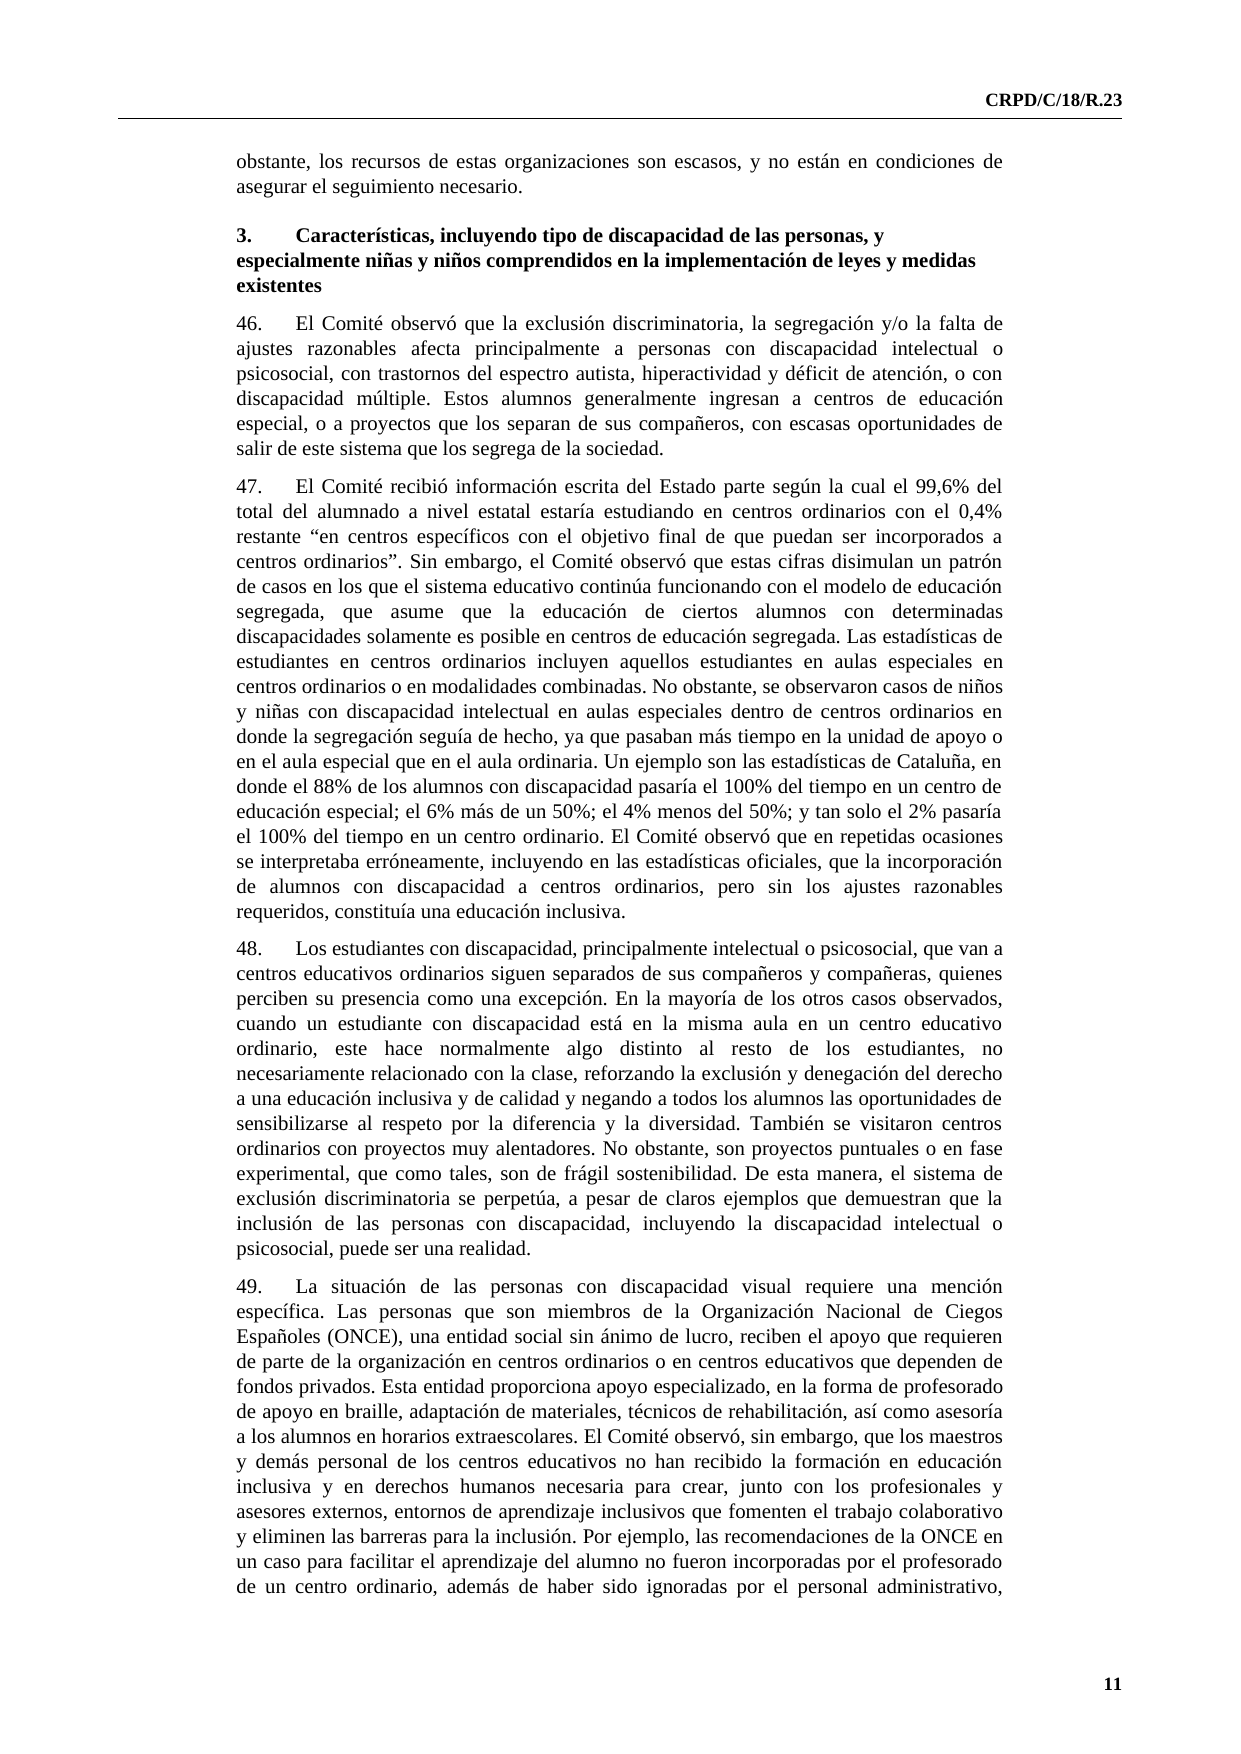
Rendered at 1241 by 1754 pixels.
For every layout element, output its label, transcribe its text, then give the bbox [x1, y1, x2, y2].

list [236, 148, 1004, 198]
list El Comité recibió información escrita del Estado parte según la cual el 99,6% del total del alumnado a nivel estatal estaría estudiando en centros ordinarios con el 0,4% restante “en centros específicos con el objetivo final de que puedan ser incorporados a centros ordinarios”. Sin embargo, el Comité observó que estas cifras disimulan un patrón de casos en los que el sistema educativo continúa funcionando con el modelo de educación segregada, que asume que la educación de ciertos alumnos con determinadas discapacidades solamente es posible en centros de educación segregada. Las estadísticas de estudiantes en centros ordinarios incluyen aquellos estudiantes en aulas especiales en centros ordinarios o en modalidades combinadas. No obstante, se observaron casos de niños y niñas con discapacidad intelectual en aulas especiales dentro de centros ordinarios en donde la segregación seguía de hecho, ya que pasaban más tiempo en la unidad de apoyo o en el aula especial que en el aula ordinaria. Un ejemplo son las estadísticas de Cataluña, en donde el 88% de los alumnos con discapacidad pasaría el 100% del tiempo en un centro de educación especial; el 6% más de un 50%; el 4% menos del 50%; y tan solo el 2% pasaría el 100% del tiempo en un centro ordinario. El Comité observó que en repetidas ocasiones se interpretaba erróneamente, incluyendo en las estadísticas oficiales, que la incorporación de alumnos con discapacidad a centros ordinarios, pero sin los ajustes razonables requeridos, constituía una educación inclusiva. [236, 473, 1004, 923]
list El Comité observó que la exclusión discriminatoria, la segregación y/o la falta de ajustes razonables afecta principalmente a personas con discapacidad intelectual o psicosocial, con trastornos del espectro autista, hiperactividad y déficit de atención, o con discapacidad múltiple. Estos alumnos generalmente ingresan a centros de educación especial, o a proyectos que los separan de sus compañeros, con escasas oportunidades de salir de este sistema que los segrega de la sociedad. [236, 310, 1004, 460]
text 3. Características, incluyendo tipo de discapacidad de las personas, y especialmente niñas y niños comprendidos en la implementación de leyes y medidas existentes [118, 223, 1004, 298]
list Los estudiantes con discapacidad, principalmente intelectual o psicosocial, que van a centros educativos ordinarios siguen separados de sus compañeros y compañeras, quienes perciben su presencia como una excepción. En la mayoría de los otros casos observados, cuando un estudiante con discapacidad está en la misma aula en un centro educativo ordinario, este hace normalmente algo distinto al resto de los estudiantes, no necesariamente relacionado con la clase, reforzando la exclusión y denegación del derecho a una educación inclusiva y de calidad y negando a todos los alumnos las oportunidades de sensibilizarse al respeto por la diferencia y la diversidad. También se visitaron centros ordinarios con proyectos muy alentadores. No obstante, son proyectos puntuales o en fase experimental, que como tales, son de frágil sostenibilidad. De esta manera, el sistema de exclusión discriminatoria se perpetúa, a pesar de claros ejemplos que demuestran que la inclusión de las personas con discapacidad, incluyendo la discapacidad intelectual o psicosocial, puede ser una realidad. [236, 935, 1004, 1260]
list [236, 1273, 1004, 1598]
